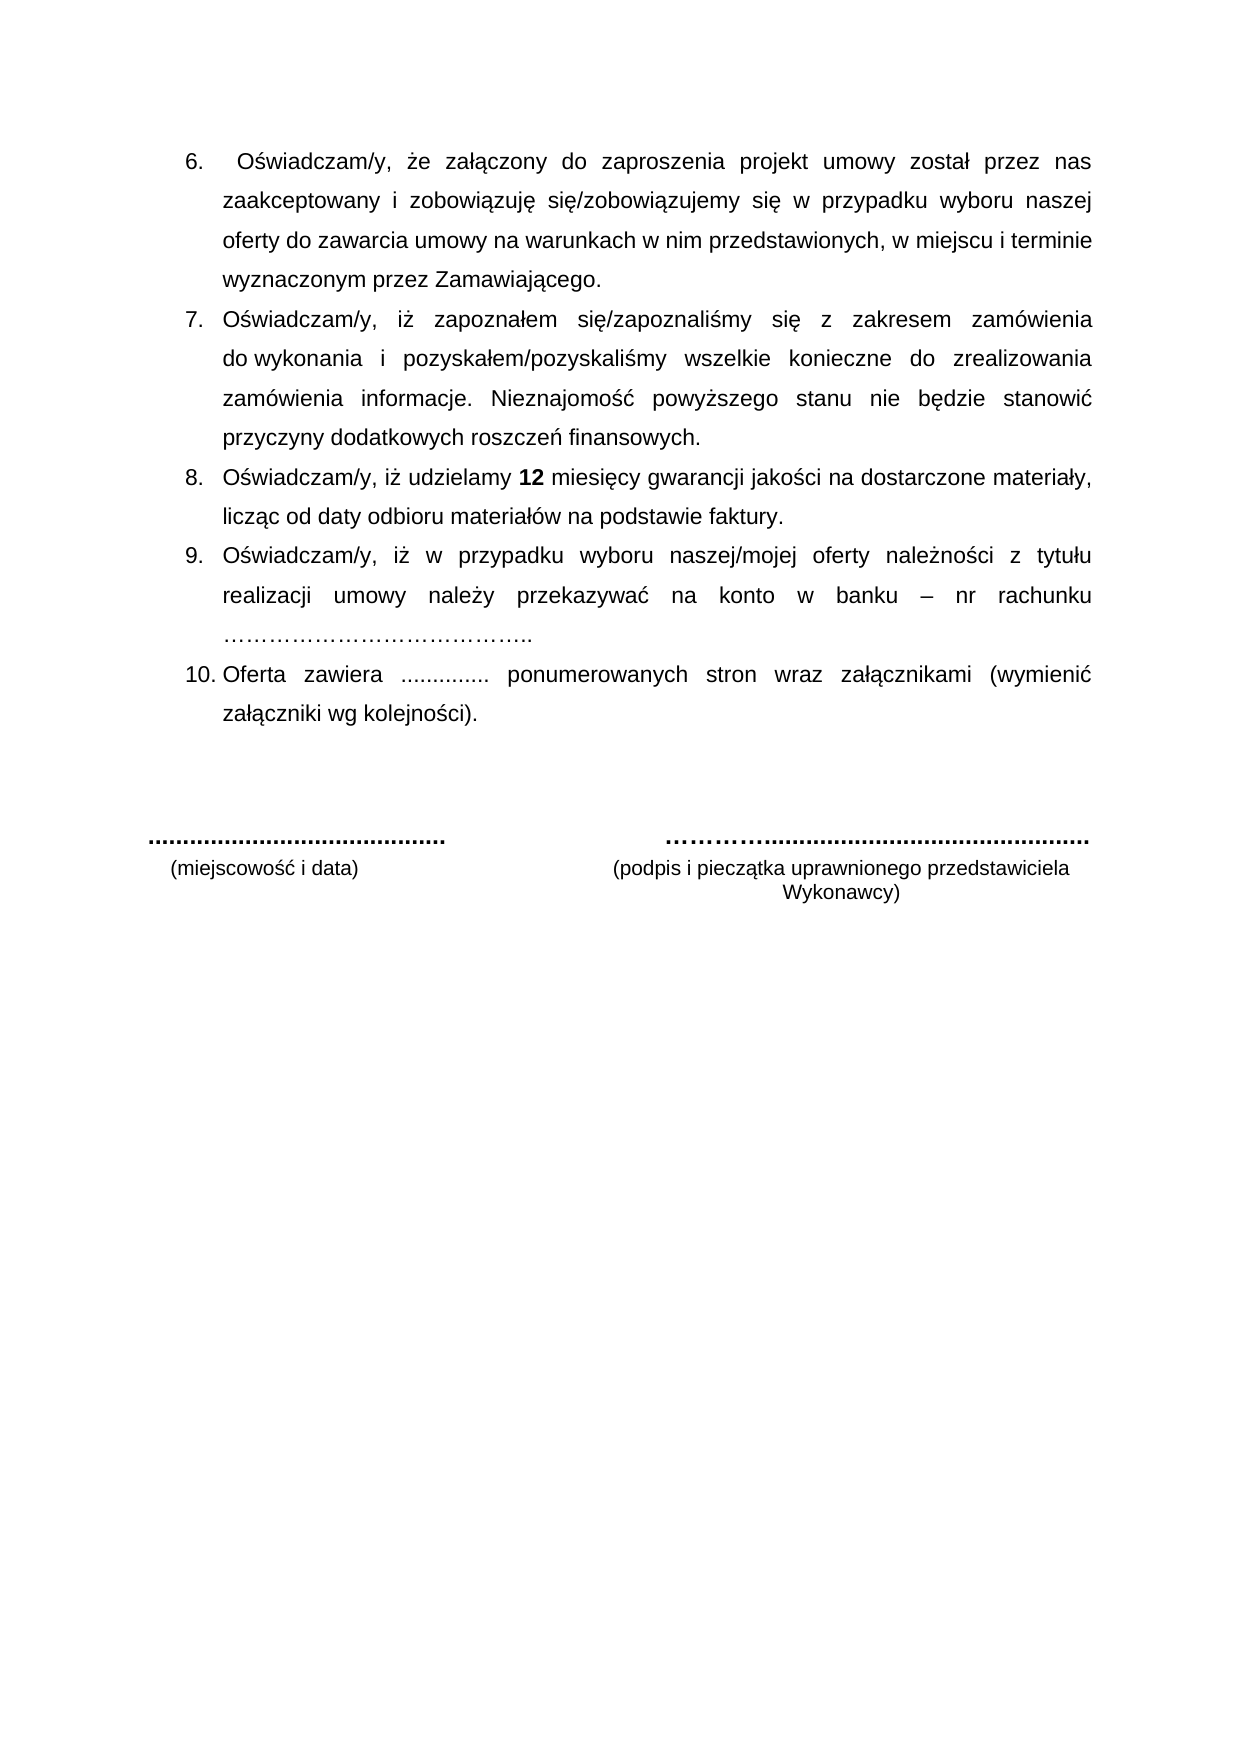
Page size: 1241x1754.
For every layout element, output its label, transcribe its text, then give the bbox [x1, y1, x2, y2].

text ........................................... …………............................................... [148, 821, 1093, 850]
list Oświadczam/y, iż zapoznałem się/zapoznaliśmy się z zakresem zamówienia do wykonania i pozyskałem/pozyskaliśmy wszelkie konieczne do zrealizowania zamówienia informacje. Nieznajomość powyższego stanu nie będzie stanowić przyczyny dodatkowych roszczeń finansowych. [185, 306, 1093, 450]
text (miejscowość i data) (podpis i pieczątka uprawnionego przedstawiciela Wykonawcy) [148, 856, 1093, 904]
list Oświadczam/y, iż udzielamy 12 miesięcy gwarancji jakości na dostarczone materiały, licząc od daty odbioru materiałów na podstawie faktury. [185, 463, 1093, 529]
list Oświadczam/y, że załączony do zaproszenia projekt umowy został przez nas zaakceptowany i zobowiązuję się/zobowiązujemy się w przypadku wyboru naszej oferty do zawarcia umowy na warunkach w nim przedstawionych, w miejscu i terminie wyznaczonym przez Zamawiającego. [185, 148, 1093, 292]
list Oferta zawiera .............. ponumerowanych stron wraz załącznikami (wymienić załączniki wg kolejności). [185, 661, 1093, 727]
list Oświadczam/y, iż w przypadku wyboru naszej/mojej oferty należności z tytułu realizacji umowy należy przekazywać na konto w banku – nr rachunku ………………………………….. [185, 542, 1093, 648]
